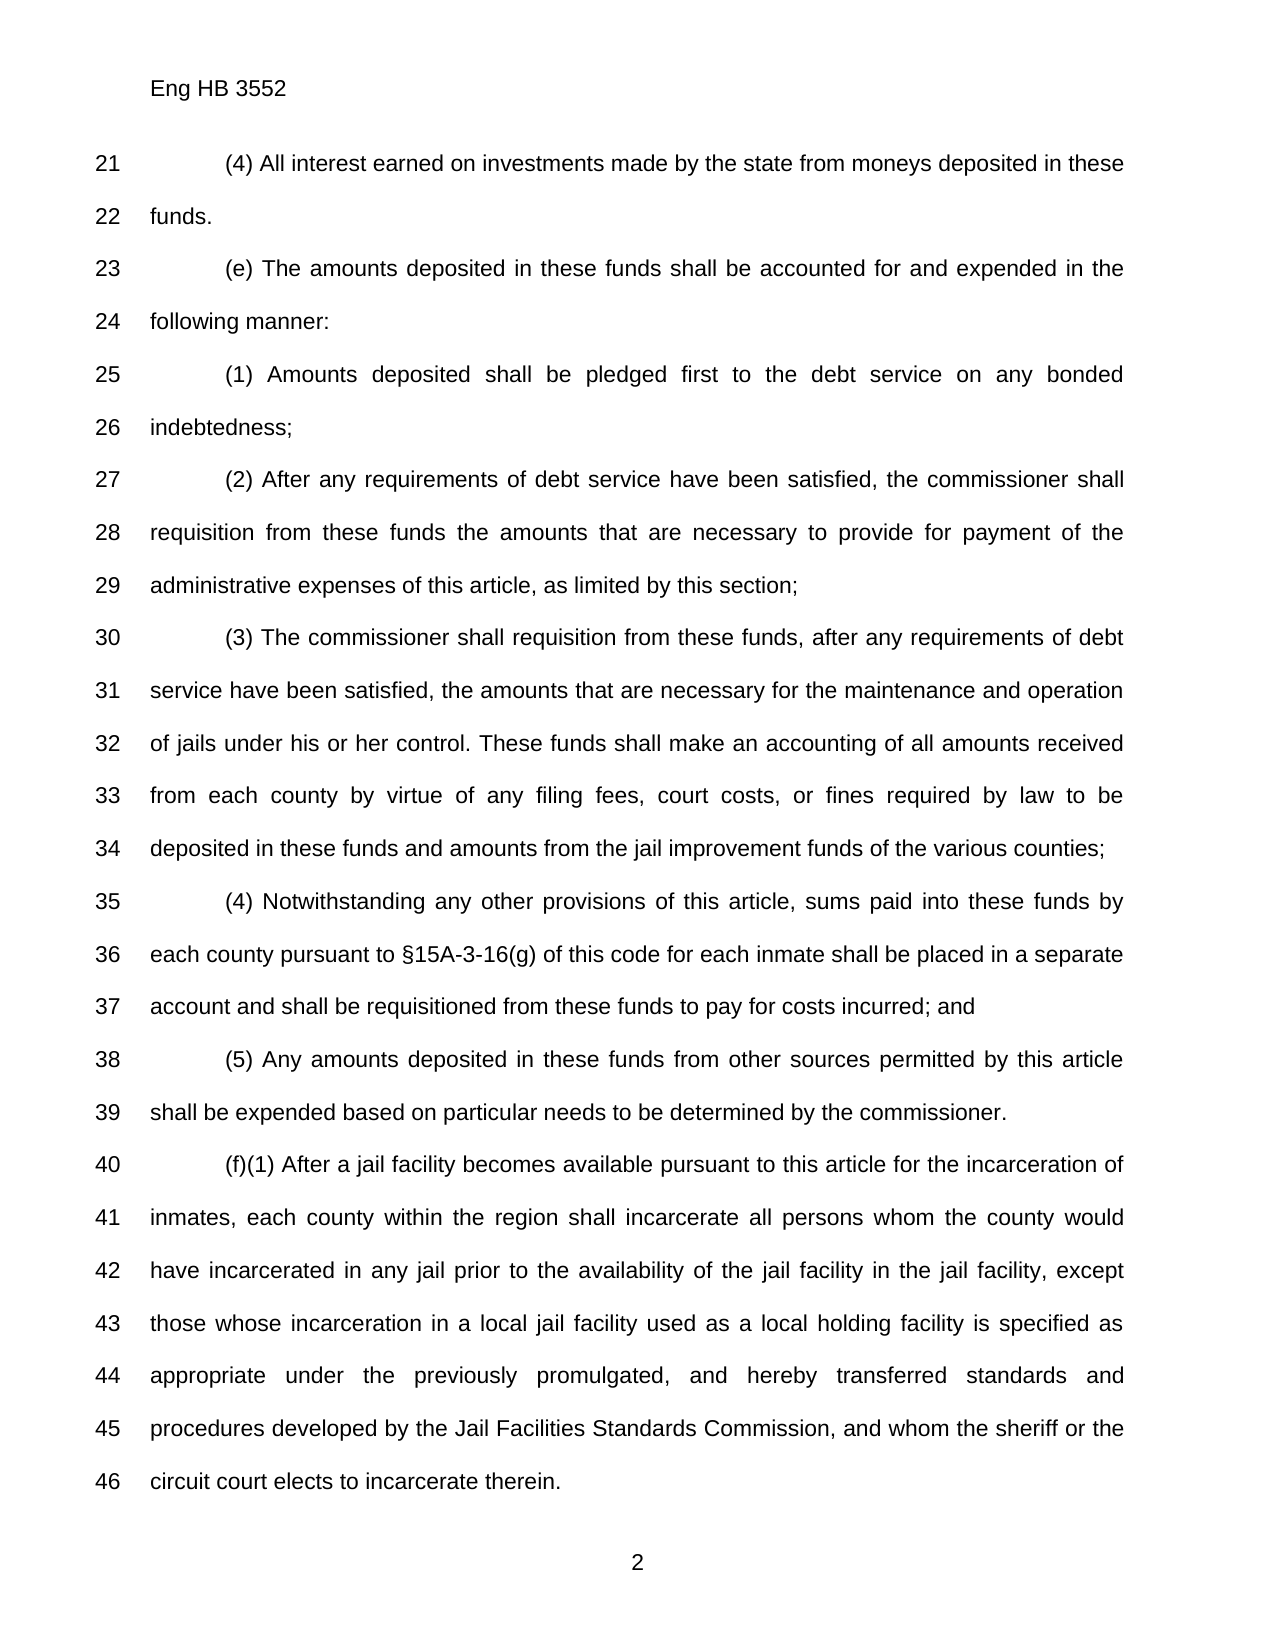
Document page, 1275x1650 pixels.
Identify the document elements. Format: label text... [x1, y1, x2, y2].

text (4) Notwithstanding any other provisions of this article, sums paid into these funds by each county pursuant to §15A-3-16(g) of this code for each inmate shall be placed in a separate account and shall be requisitioned from these funds to pay for costs incurred; and [150, 888, 1125, 1020]
text (5) Any amounts deposited in these funds from other sources permitted by this article shall be expended based on particular needs to be determined by the commissioner. [150, 1046, 1125, 1125]
text (1) Amounts deposited shall be pledged first to the debt service on any bonded indebtedness; [150, 361, 1125, 440]
text (f)(1) After a jail facility becomes available pursuant to this article for the incarceration of inmates, each county within the region shall incarcerate all persons whom the county would have incarcerated in any jail prior to the availability of the jail facility in the jail facility, except those whose incarceration in a local jail facility used as a local holding facility is specified as appropriate under the previously promulgated, and hereby transferred standards and procedures developed by the Jail Facilities Standards Commission, and whom the sheriff or the circuit court elects to incarcerate therein. [150, 1151, 1125, 1494]
text (2) After any requirements of debt service have been satisfied, the commissioner shall requisition from these funds the amounts that are necessary to provide for payment of the administrative expenses of this article, as limited by this section; [150, 466, 1125, 598]
text (e) The amounts deposited in these funds shall be accounted for and expended in the following manner: [150, 255, 1125, 334]
text (4) All interest earned on investments made by the state from moneys deposited in these funds. [150, 150, 1125, 229]
text (3) The commissioner shall requisition from these funds, after any requirements of debt service have been satisfied, the amounts that are necessary for the maintenance and operation of jails under his or her control. These funds shall make an accounting of all amounts received from each county by virtue of any filing fees, court costs, or fines required by law to be deposited in these funds and amounts from the jail improvement funds of the various counties; [150, 624, 1125, 862]
